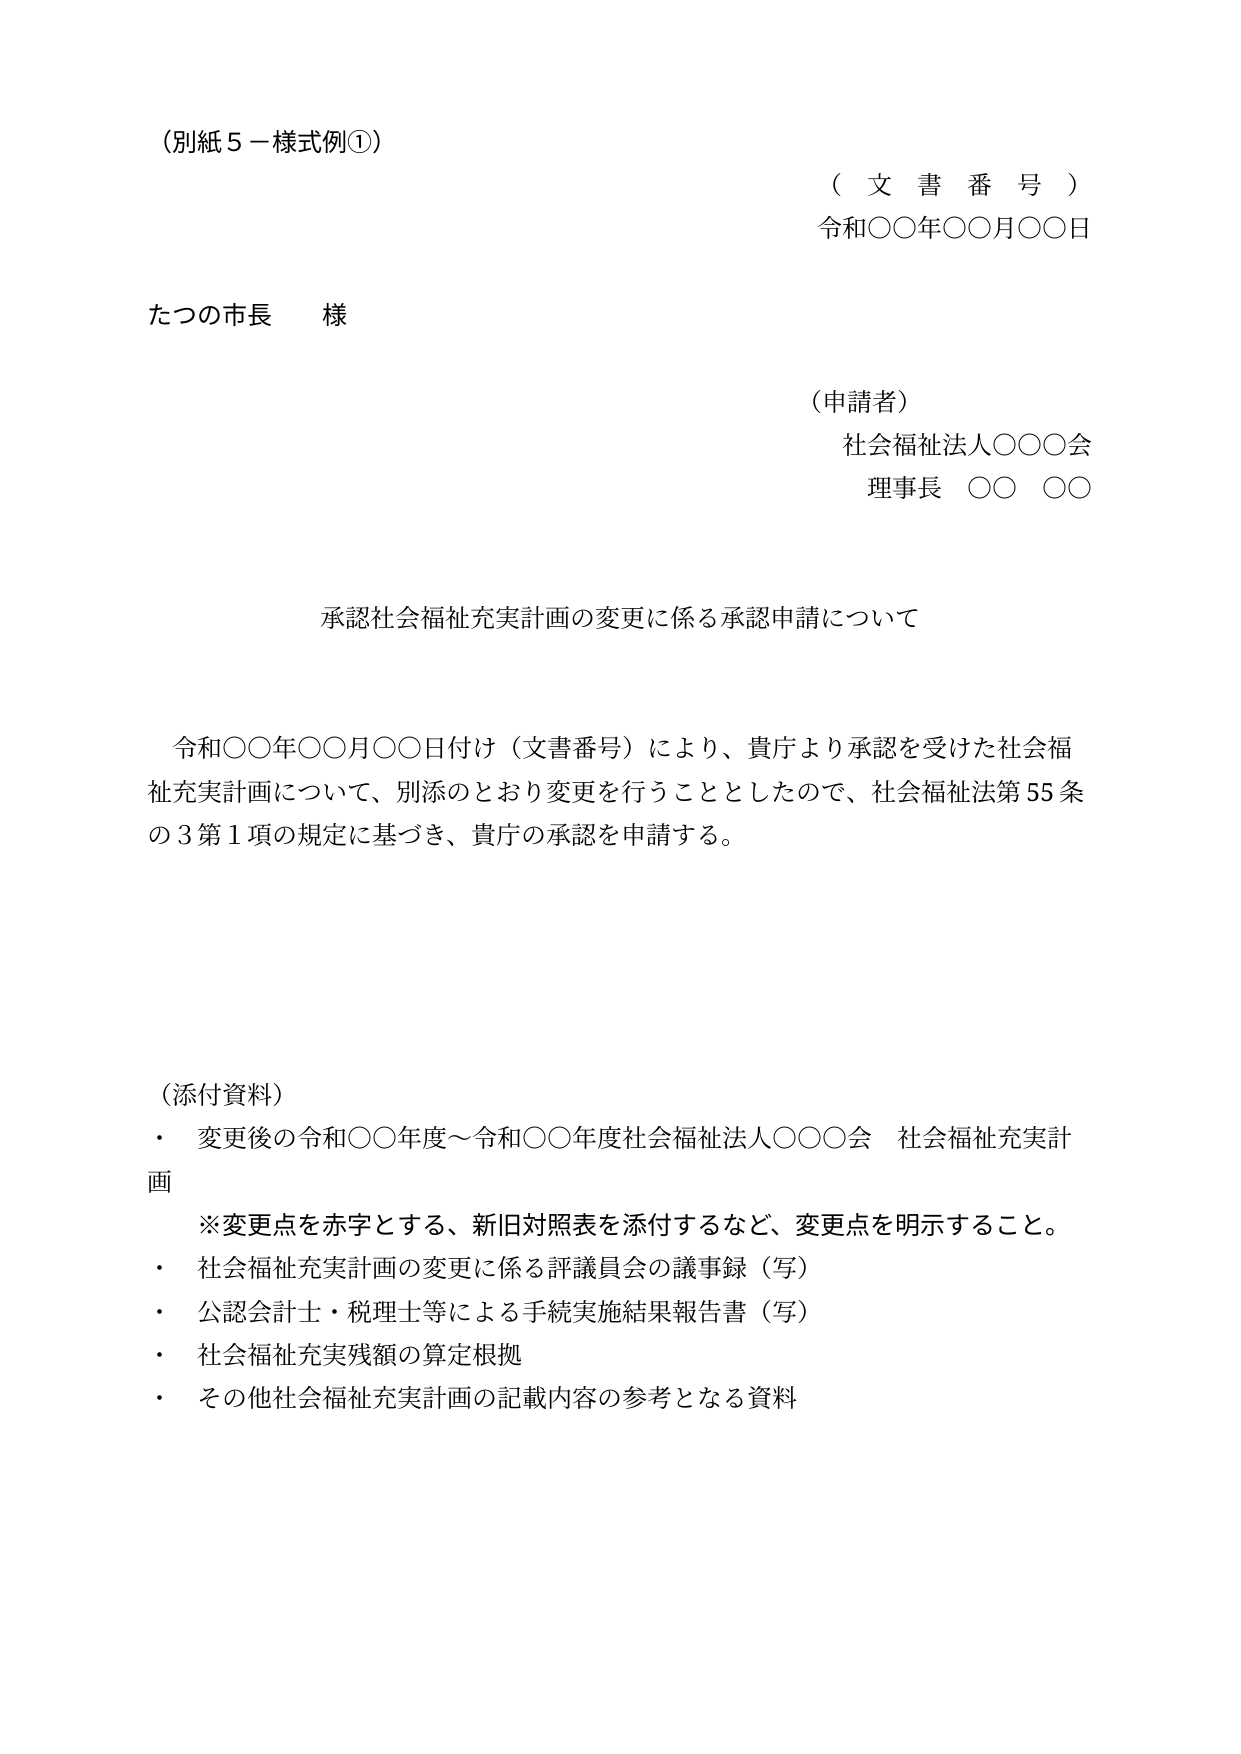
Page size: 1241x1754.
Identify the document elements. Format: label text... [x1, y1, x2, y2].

text ・ 社会福祉充実計画の変更に係る評議員会の議事録（写） [148, 1245, 1092, 1289]
text （ 文 書 番 号 ） [148, 162, 1092, 205]
text たつの市長 様 [148, 292, 1092, 335]
text ・ 変更後の令和○○年度～令和○○年度社会福祉法人○○○会 社会福祉充実計画 [148, 1115, 1092, 1202]
text ・ 社会福祉充実残額の算定根拠 [148, 1332, 1092, 1375]
text 令和○○年○○月○○日付け（文書番号）により、貴庁より承認を受けた社会福祉充実計画について、別添のとおり変更を行うこととしたので、社会福祉法第55条の３第１項の規定に基づき、貴庁の承認を申請する。 [148, 725, 1092, 855]
text （別紙５－様式例①） [148, 119, 1092, 162]
text ・ その他社会福祉充実計画の記載内容の参考となる資料 [148, 1375, 1092, 1419]
text ・ 公認会計士・税理士等による手続実施結果報告書（写） [148, 1289, 1092, 1332]
text ※変更点を赤字とする、新旧対照表を添付するなど、変更点を明示すること。 [148, 1202, 1092, 1245]
text 承認社会福祉充実計画の変更に係る承認申請について [148, 595, 1092, 639]
text 令和○○年○○月○○日 [148, 205, 1092, 249]
text 社会福祉法人○○○会 [148, 422, 1092, 465]
text 理事長 ○○ ○○ [148, 465, 1092, 509]
text （添付資料） [148, 1072, 1092, 1115]
text （申請者） [148, 379, 1092, 422]
